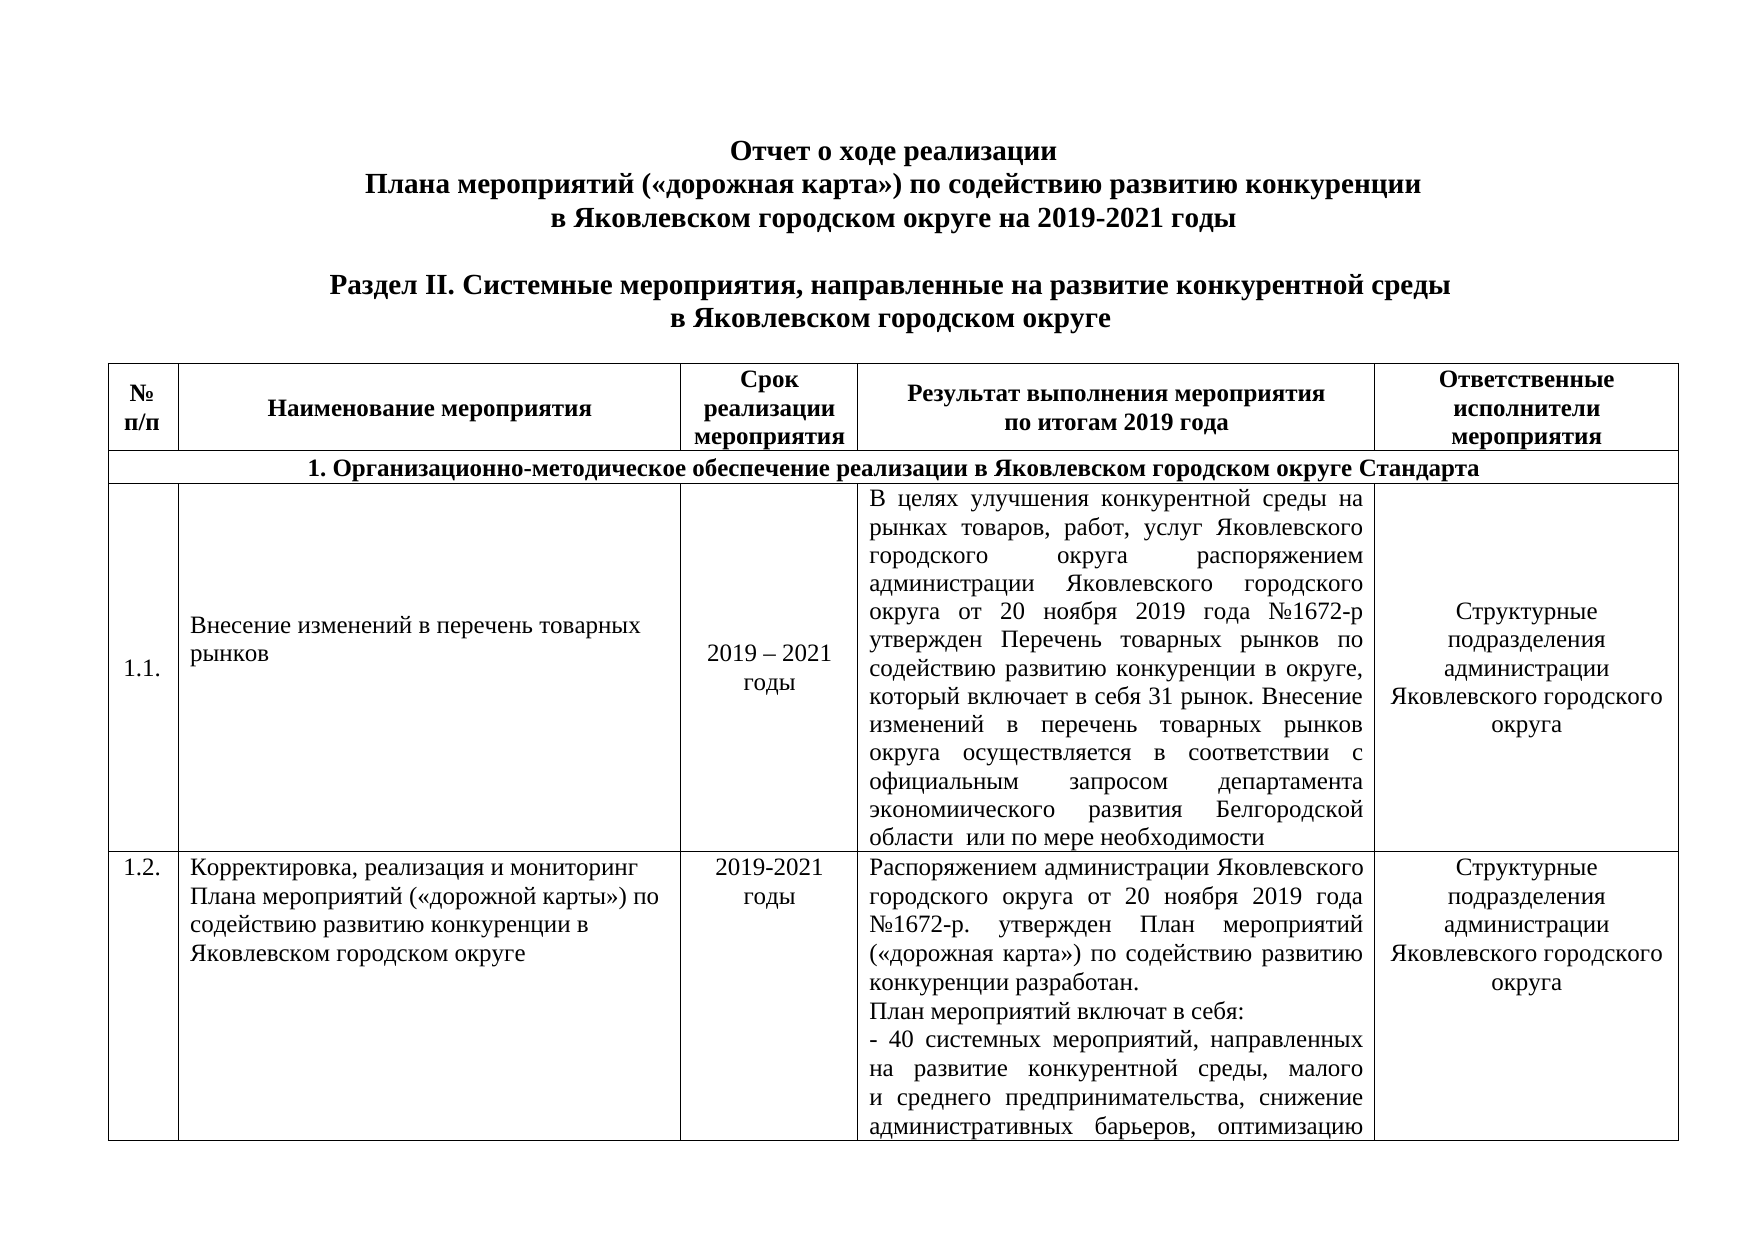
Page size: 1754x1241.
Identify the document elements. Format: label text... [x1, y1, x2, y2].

text Раздел II. Системные мероприятия, направленные на развитие конкурентной среды [112, 267, 1668, 301]
table_cell 2019 – 2021 годы [681, 484, 857, 851]
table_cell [858, 852, 1374, 1139]
table_cell В целях улучшения конкурентной среды на рынках товаров, работ, услуг Яковлевского городского округа распоряжением администрации Яковлевского городского округа от 20 ноября 2019 года №1672-р утвержден Перечень товарных рынков по содействию развитию конкуренции в округе, который включает в себя 31 рынок. Внесение изменений в перечень товарных рынков округа осуществляется в соответствии с официальным запросом департамента экономиического развития Белгородской области или по мере необходимости [858, 484, 1374, 851]
table_cell 1.1. [109, 484, 178, 851]
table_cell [179, 852, 680, 1139]
text Отчет о ходе реализации [118, 133, 1668, 166]
table_cell Структурные подразделения администрации Яковлевского городского округа [1375, 484, 1678, 851]
text Плана мероприятий («дорожная карта») по содействию развитию конкуренции [118, 166, 1668, 200]
table_header Ответственные исполнители мероприятия [1375, 364, 1678, 450]
table_header Наименование мероприятия [179, 364, 680, 450]
table_header № п/п [109, 364, 178, 450]
text в Яковлевском городском округе [112, 301, 1668, 334]
table_header Срок реализации мероприятия [681, 364, 857, 450]
table_header Результат выполнения мероприятия по итогам 2019 года [858, 364, 1374, 450]
table_cell 1. Организационно-методическое обеспечение реализации в Яковлевском городском округе Стандарта [109, 451, 1678, 483]
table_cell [1375, 852, 1678, 1139]
table_cell 1.2. [109, 852, 178, 1139]
text в Яковлевском городском округе на 2019-2021 годы [118, 200, 1668, 233]
table_cell 2019-2021 годы [681, 852, 857, 1139]
table_cell Внесение изменений в перечень товарных рынков [179, 484, 680, 851]
